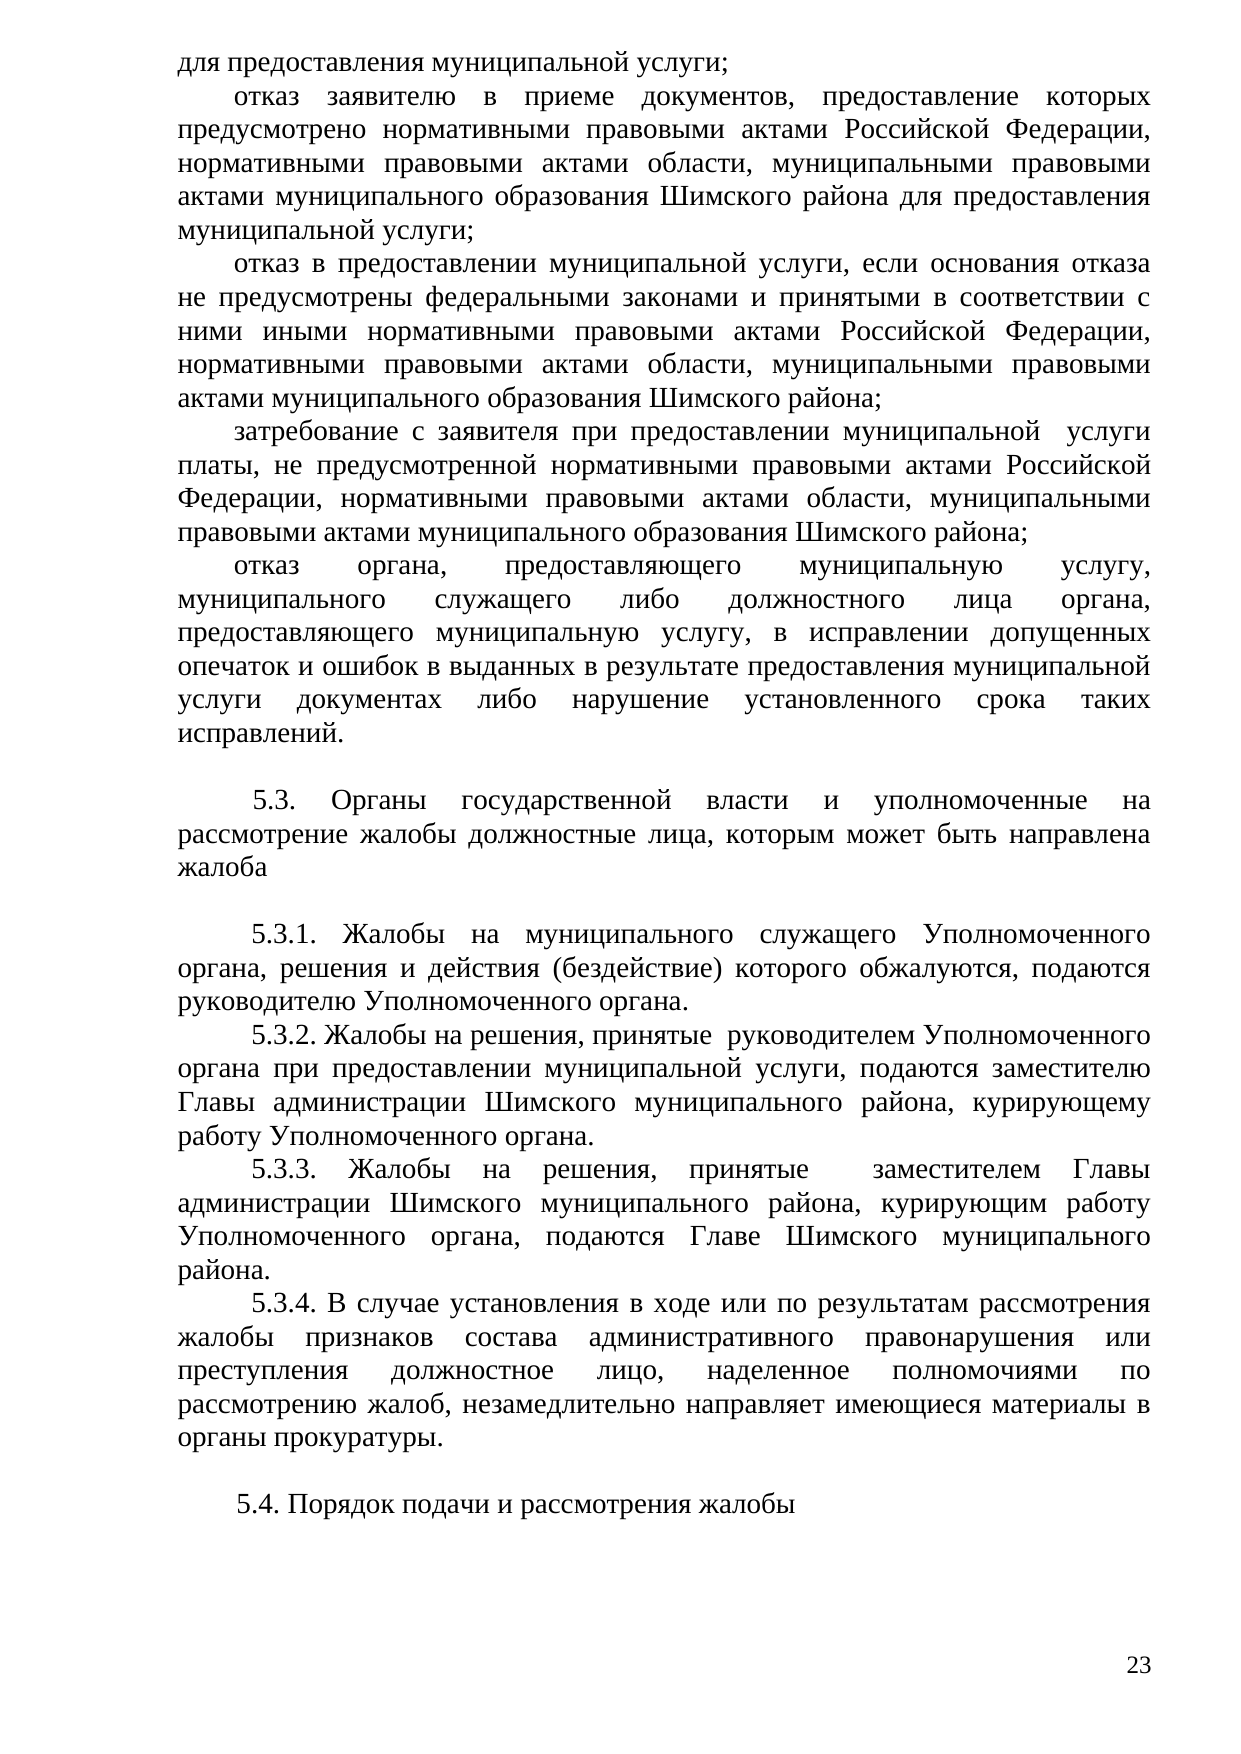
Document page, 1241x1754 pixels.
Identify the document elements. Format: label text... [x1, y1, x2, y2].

text отказ органа, предоставляющего муниципальную услугу, муниципального служащего либо должностного лица органа, предоставляющего муниципальную услугу, в исправлении допущенных опечаток и ошибок в выданных в результате предоставления муниципальной услуги документах либо нарушение установленного срока таких исправлений. [177, 547, 1152, 749]
text затребование с заявителя при предоставлении муниципальной услуги платы, не предусмотренной нормативными правовыми актами Российской Федерации, нормативными правовыми актами области, муниципальными правовыми актами муниципального образования Шимского района; [177, 413, 1152, 547]
text 5.3.1. Жалобы на муниципального служащего Уполномоченного органа, решения и действия (бездействие) которого обжалуются, подаются руководителю Уполномоченного органа. [177, 916, 1152, 1017]
text 5.3.3. Жалобы на решения, принятые заместителем Главы администрации Шимского муниципального района, курирующим работу Уполномоченного органа, подаются Главе Шимского муниципального района. [177, 1151, 1152, 1285]
text 5.4. Порядок подачи и рассмотрения жалобы [177, 1487, 1152, 1520]
text отказ заявителю в приеме документов, предоставление которых предусмотрено нормативными правовыми актами Российской Федерации, нормативными правовыми актами области, муниципальными правовыми актами муниципального образования Шимского района для предоставления муниципальной услуги; [177, 78, 1152, 246]
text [177, 44, 1152, 78]
text отказ в предоставлении муниципальной услуги, если основания отказа не предусмотрены федеральными законами и принятыми в соответствии с ними иными нормативными правовыми актами Российской Федерации, нормативными правовыми актами области, муниципальными правовыми актами муниципального образования Шимского района; [177, 246, 1152, 413]
text 5.3. Органы государственной власти и уполномоченные на рассмотрение жалобы должностные лица, которым может быть направлена жалоба [177, 782, 1152, 883]
text 5.3.2. Жалобы на решения, принятые руководителем Уполномоченного органа при предоставлении муниципальной услуги, подаются заместителю Главы администрации Шимского муниципального района, курирующему работу Уполномоченного органа. [177, 1017, 1152, 1151]
text 5.3.4. В случае установления в ходе или по результатам рассмотрения жалобы признаков состава административного правонарушения или преступления должностное лицо, наделенное полномочиями по рассмотрению жалоб, незамедлительно направляет имеющиеся материалы в органы прокуратуры. [177, 1285, 1152, 1453]
